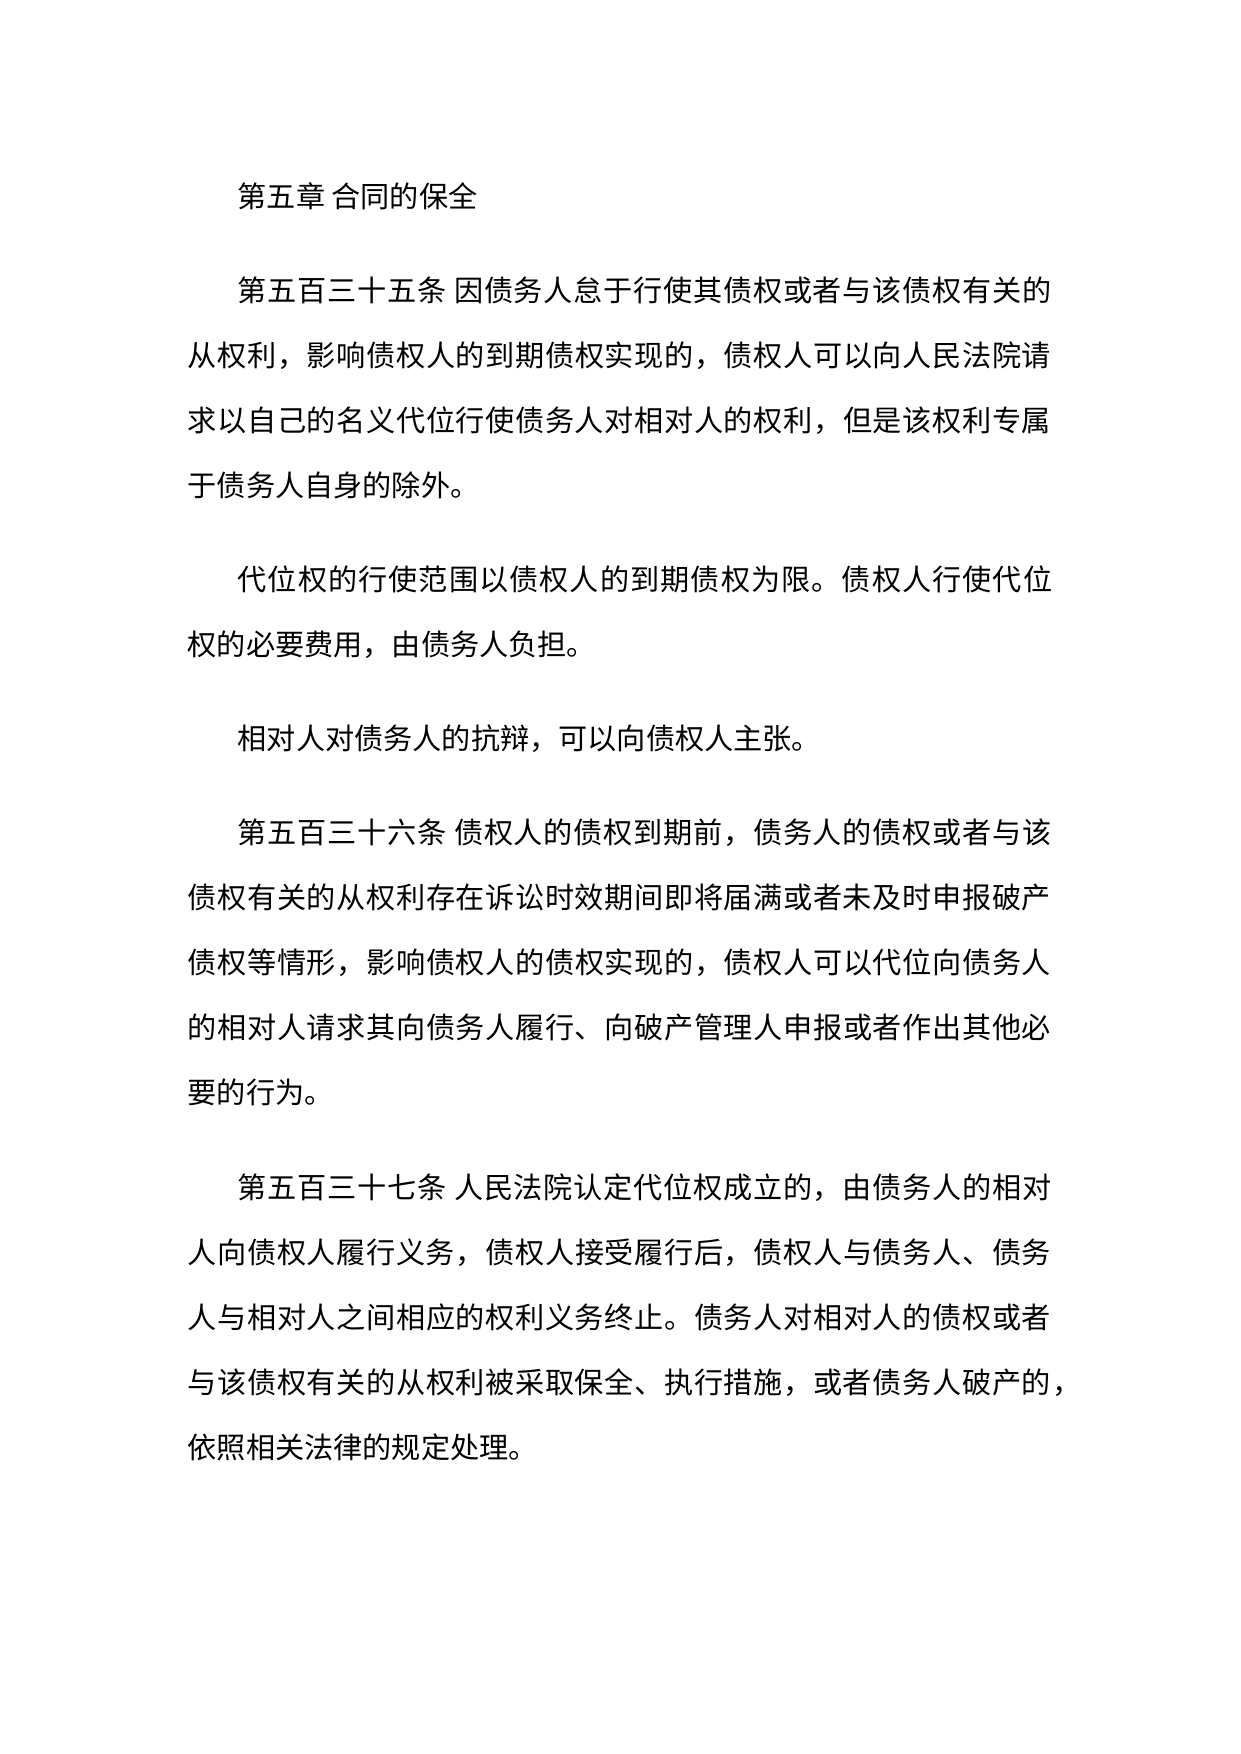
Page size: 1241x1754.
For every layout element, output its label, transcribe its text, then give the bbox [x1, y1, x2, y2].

text 相对人对债务人的抗辩，可以向债权人主张。 [187, 704, 1053, 769]
text 第五章 合同的保全 [187, 162, 1053, 227]
text 第五百三十五条 因债务人怠于行使其债权或者与该债权有关的从权利，影响债权人的到期债权实现的，债权人可以向人民法院请求以自己的名义代位行使债务人对相对人的权利，但是该权利专属于债务人自身的除外。 [187, 256, 1053, 516]
text 第五百三十六条 债权人的债权到期前，债务人的债权或者与该债权有关的从权利存在诉讼时效期间即将届满或者未及时申报破产债权等情形，影响债权人的债权实现的，债权人可以代位向债务人的相对人请求其向债务人履行、向破产管理人申报或者作出其他必要的行为。 [187, 799, 1053, 1124]
text 第五百三十七条 人民法院认定代位权成立的，由债务人的相对人向债权人履行义务，债权人接受履行后，债权人与债务人、债务人与相对人之间相应的权利义务终止。债务人对相对人的债权或者与该债权有关的从权利被采取保全、执行措施，或者债务人破产的，依照相关法律的规定处理。 [187, 1153, 1053, 1478]
text 代位权的行使范围以债权人的到期债权为限。债权人行使代位权的必要费用，由债务人负担。 [187, 545, 1053, 675]
